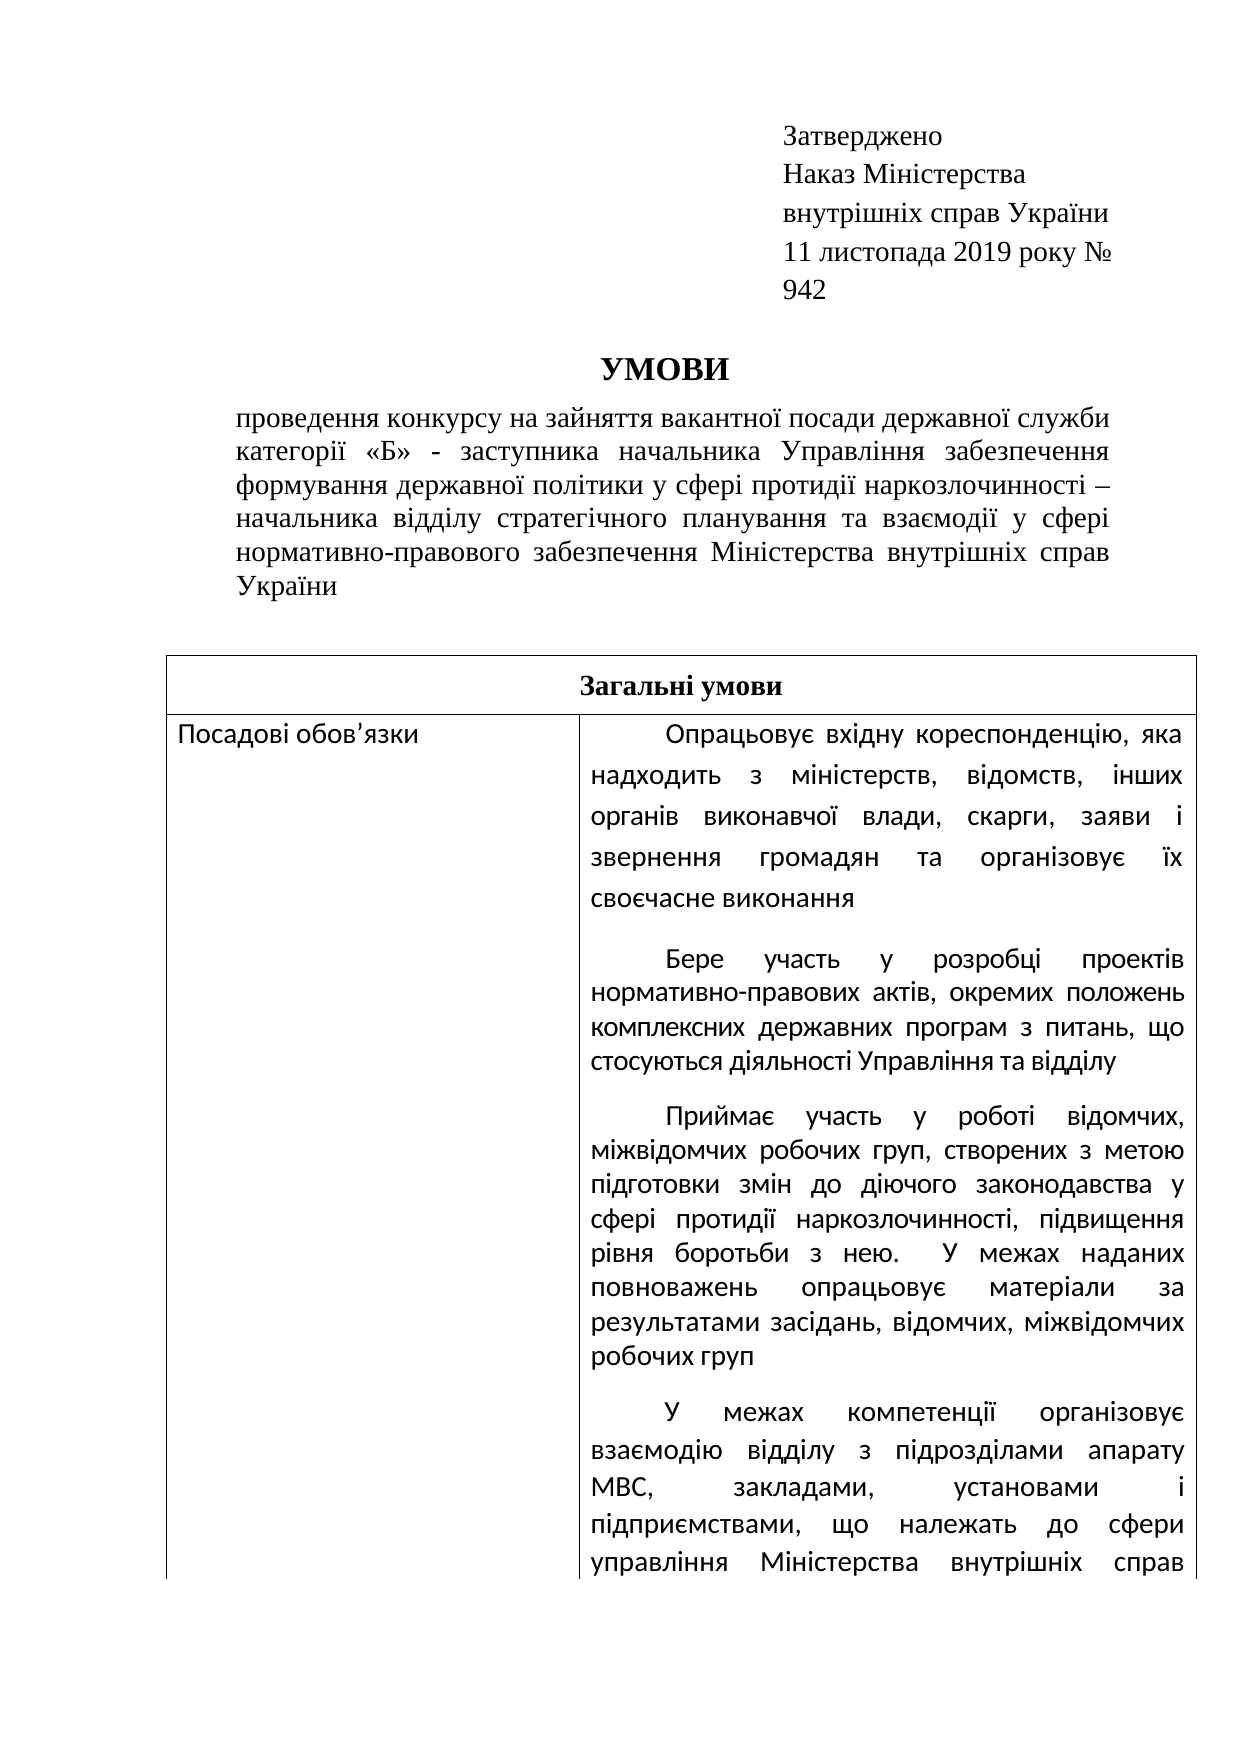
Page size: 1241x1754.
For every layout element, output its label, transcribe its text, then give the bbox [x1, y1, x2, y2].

text Наказ Міністерства внутрішніх справ України [783, 157, 1152, 229]
table_cell Посадові обов’язки [167, 715, 579, 1579]
table_header Загальні умови [167, 656, 1196, 714]
text 11 листопада 2019 року № 942 [783, 234, 1152, 306]
text проведення конкурсу на зайняття вакантної посади державної служби категорії «Б» - заступника начальника Управління забезпечення формування державної політики у сфері протидії наркозлочинності – начальника відділу стратегічного планування та взаємодії у сфері нормативно-правового забезпечення Міністерства внутрішніх справ України [236, 400, 1110, 601]
text УМОВИ [177, 349, 1152, 387]
text Затверджено [783, 118, 1152, 152]
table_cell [580, 715, 1196, 1579]
